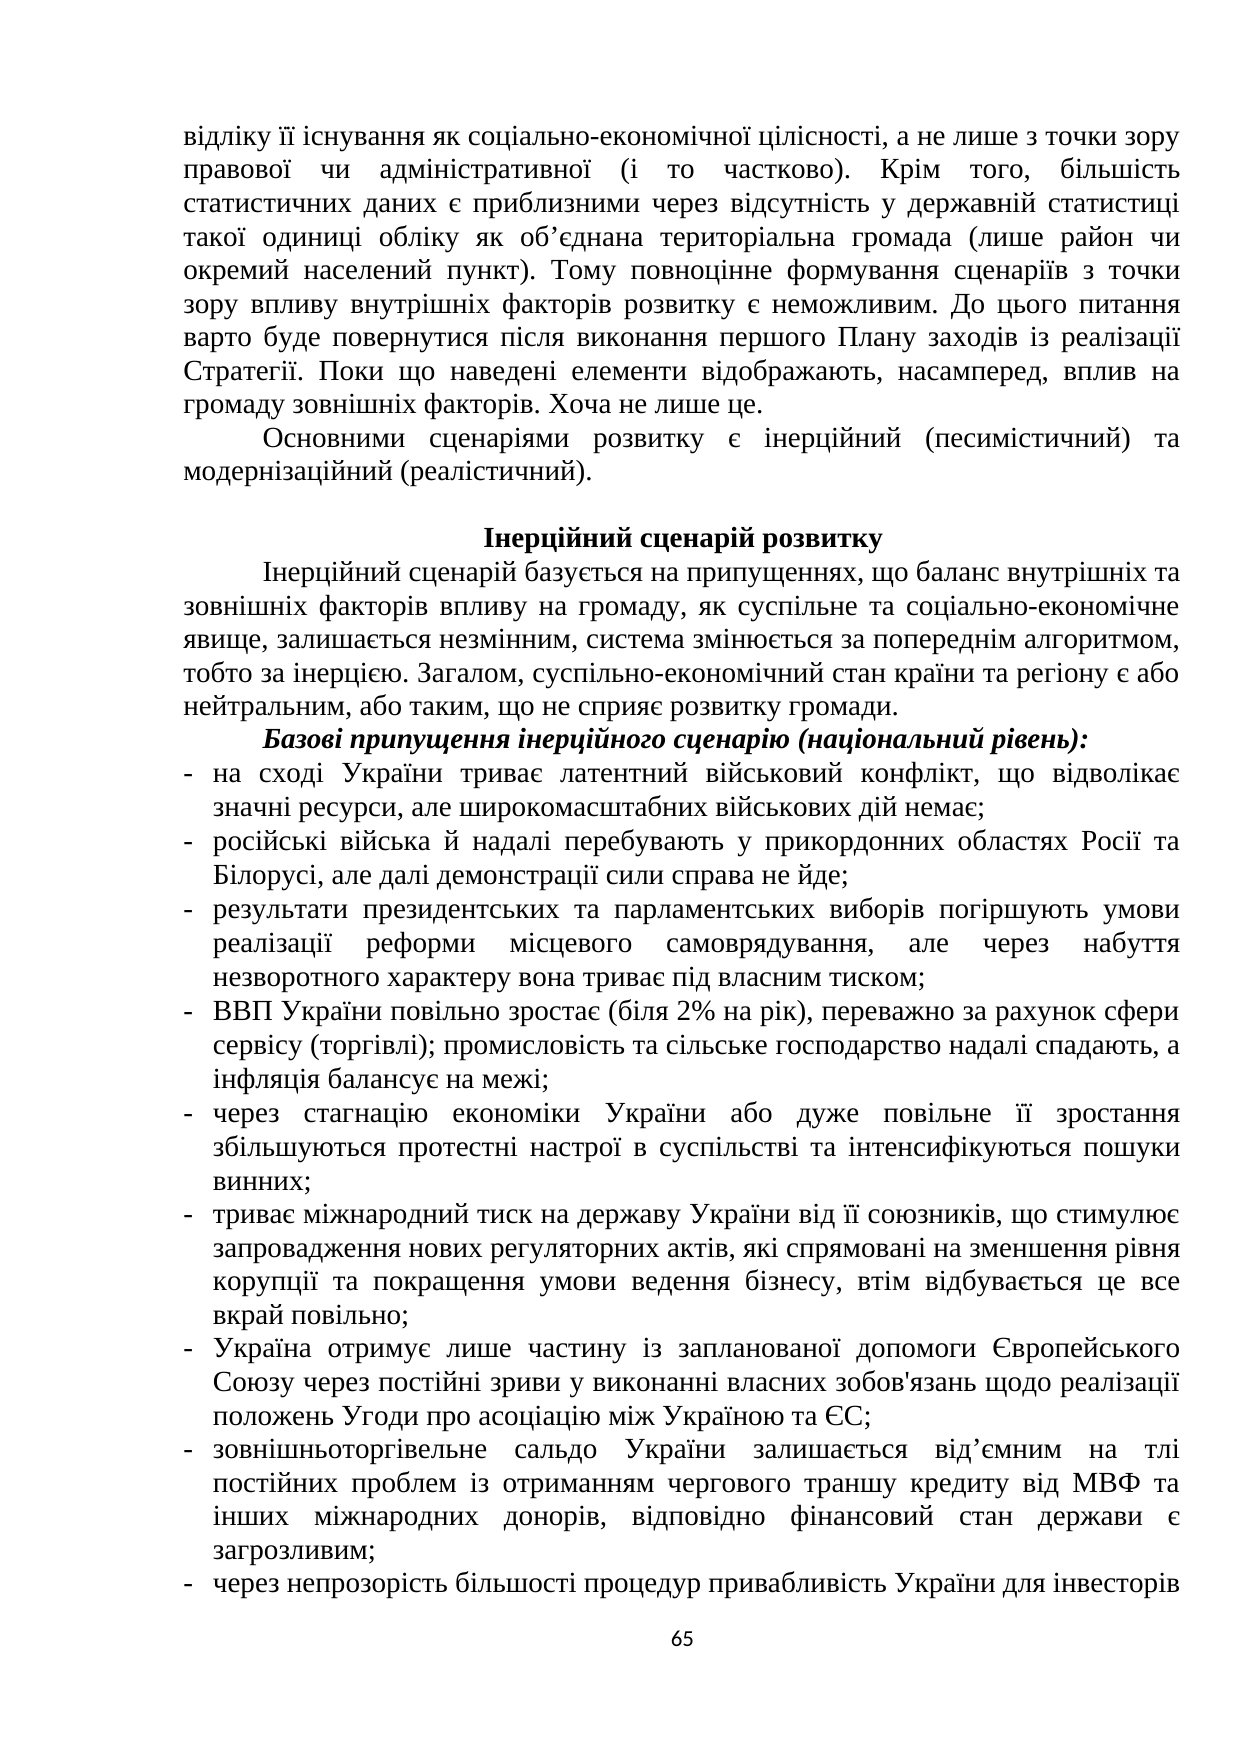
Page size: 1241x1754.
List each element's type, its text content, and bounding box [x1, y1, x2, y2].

list Україна отримує лише частину із запланованої допомоги Європейського Союзу через постійні зриви у виконанні власних зобов'язань щодо реалізації положень Угоди про асоціацію між Україною та ЄС; [183, 1331, 1181, 1432]
list ВВП України повільно зростає (біля 2% на рік), переважно за рахунок сфери сервісу (торгівлі); промисловість та сільське господарство надалі спадають, а інфляція балансує на межі; [183, 993, 1181, 1095]
list на сході України триває латентний військовий конфлікт, що відволікає значні ресурси, але широкомасштабних військових дій немає; [183, 755, 1181, 823]
list через стагнацію економіки України або дуже повільне її зростання збільшуються протестні настрої в суспільстві та інтенсифікуються пошуки винних; [183, 1095, 1181, 1197]
text Базові припущення інерційного сценарію (національний рівень): [183, 722, 1181, 755]
text Основними сценаріями розвитку є інерційний (песимістичний) та модернізаційний (реалістичний). [183, 420, 1181, 487]
list результати президентських та парламентських виборів погіршують умови реалізації реформи місцевого самоврядування, але через набуття незворотного характеру вона триває під власним тиском; [183, 891, 1181, 993]
list триває міжнародний тиск на державу України від її союзників, що стимулює запровадження нових регуляторних актів, які спрямовані на зменшення рівня корупції та покращення умови ведення бізнесу, втім відбувається це все вкрай повільно; [183, 1197, 1181, 1331]
list російські війська й надалі перебувають у прикордонних областях Росії та Білорусі, але далі демонстрації сили справа не йде; [183, 823, 1181, 891]
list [183, 1566, 1181, 1599]
text Інерційний сценарій розвитку [185, 521, 1181, 554]
list зовнішньоторгівельне сальдо України залишається від’ємним на тлі постійних проблем із отриманням чергового траншу кредиту від МВФ та інших міжнародних донорів, відповідно фінансовий стан держави є загрозливим; [183, 1432, 1181, 1566]
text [183, 118, 1181, 420]
text Інерційний сценарій базується на припущеннях, що баланс внутрішніх та зовнішніх факторів впливу на громаду, як суспільне та соціально-економічне явище, залишається незмінним, система змінюється за попереднім алгоритмом, тобто за інерцією. Загалом, суспільно-економічний стан країни та регіону є або нейтральним, або таким, що не сприяє розвитку громади. [183, 554, 1181, 722]
